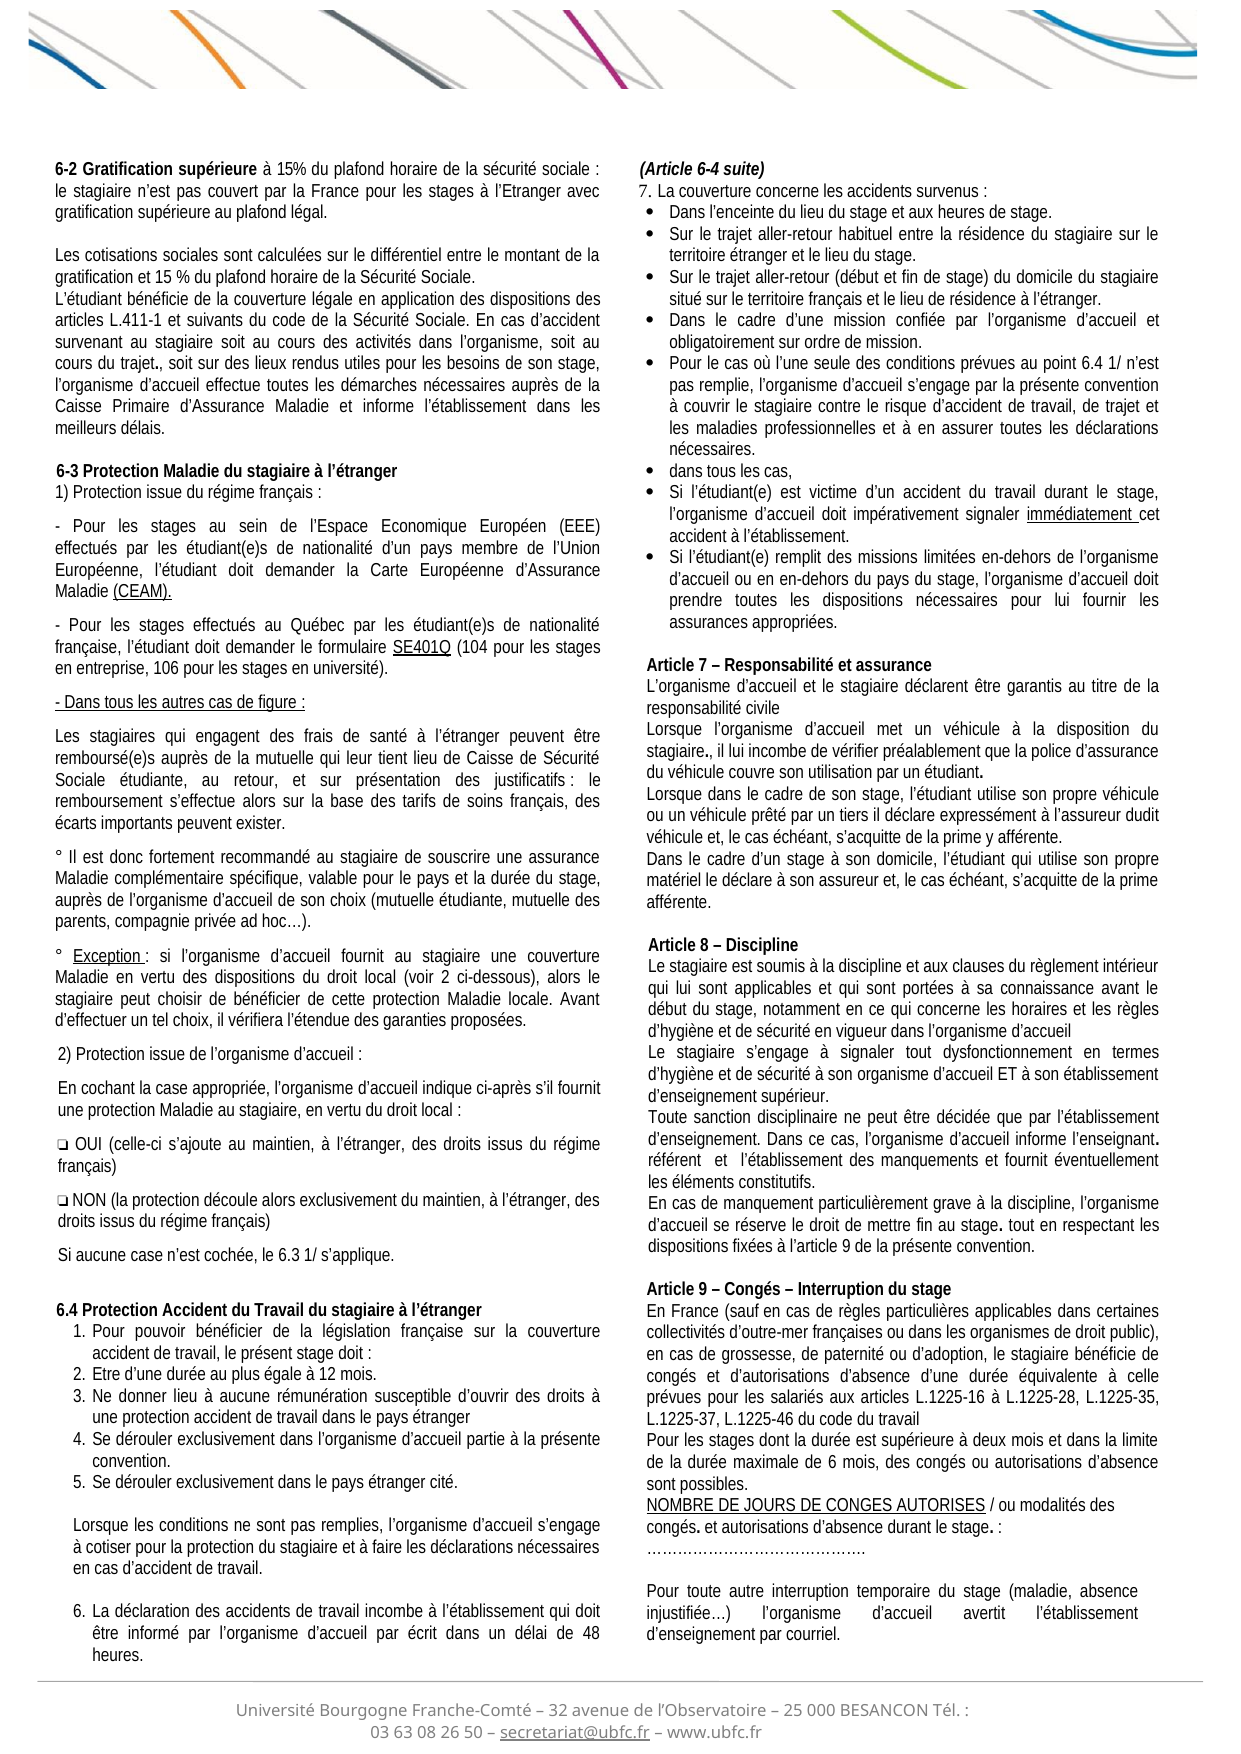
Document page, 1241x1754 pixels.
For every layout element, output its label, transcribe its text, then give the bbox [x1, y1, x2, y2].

picture [1044, 10, 1198, 52]
table_header 6-2 Gratification supérieure à 15% du plafond horaire de la sécurité sociale : le stagiaire n’est pas couvert par la France pour les stages à l’Etranger avec gratification supérieure au plafond légal. Les cotisations sociales sont calculées sur le différentiel entre le montant de la gratification et 15 % du plafond horaire de la Sécurité Sociale. L’étudiant bénéficie de la couverture légale en application des dispositions des articles L.411-1 et suivants du code de la Sécurité Sociale. En cas d’accident survenant au stagiaire soit au cours des activités dans l’organisme, soit au cours du trajet., soit sur des lieux rendus utiles pour les besoins de son stage, l’organisme d’accueil effectue toutes les démarches nécessaires auprès de la Caisse Primaire d’Assurance Maladie et informe l’établissement dans les meilleurs délais. 6-3 Protection Maladie du stagiaire à l’étranger 1) Protection issue du régime français : - Pour les stages au sein de l’Espace Economique Européen (EEE) effectués par les étudiant(e)s de nationalité d’un pays membre de l’Union Européenne, l’étudiant doit demander la Carte Européenne d’Assurance Maladie (CEAM). - Pour les stages effectués au Québec par les étudiant(e)s de nationalité française, l’étudiant doit demander le formulaire SE401Q (104 pour les stages en entreprise, 106 pour les stages en université). - Dans tous les autres cas de figure : Les stagiaires qui engagent des frais de santé à l’étranger peuvent être remboursé(e)s auprès de la mutuelle qui leur tient lieu de Caisse de Sécurité Sociale étudiante, au retour, et sur présentation des justificatifs : le remboursement s’effectue alors sur la base des tarifs de soins français, des écarts importants peuvent exister. ° Il est donc fortement recommandé au stagiaire de souscrire une assurance Maladie complémentaire spécifique, valable pour le pays et la durée du stage, auprès de l’organisme d’accueil de son choix (mutuelle étudiante, mutuelle des parents, compagnie privée ad hoc…). ° Exception : si l’organisme d’accueil fournit au stagiaire une couverture Maladie en vertu des dispositions du droit local (voir 2 ci-dessous), alors le stagiaire peut choisir de bénéficier de cette protection Maladie locale. Avant d’effectuer un tel choix, il vérifiera l’étendue des garanties proposées. 2) Protection issue de l’organisme d’accueil : En cochant la case appropriée, l’organisme d’accueil indique ci-après s’il fournit une protection Maladie au stagiaire, en vertu du droit local : OUI (celle-ci s’ajoute au maintien, à l’étranger, des droits issus du régime français) NON (la protection découle alors exclusivement du maintien, à l’étranger, des droits issus du régime français) Si aucune case n’est cochée, le 6.3 1/ s’applique. 6.4 Protection Accident du Travail du stagiaire à l’étranger Pour pouvoir bénéficier de la législation française sur la couverture accident de travail, le présent stage doit : Etre d’une durée au plus égale à 12 mois. Ne donner lieu à aucune rémunération susceptible d’ouvrir des droits à une protection accident de travail dans le pays étranger Se dérouler exclusivement dans l’organisme d’accueil partie à la présente convention. Se dérouler exclusivement dans le pays étranger cité. Lorsque les conditions ne sont pas remplies, l’organisme d’accueil s’engage à cotiser pour la protection du stagiaire et à faire les déclarations nécessaires en cas d’accident de travail. La déclaration des accidents de travail incombe à l’établissement qui doit être informé par l’organisme d’accueil par écrit dans un délai de 48 heures. [35, 158, 601, 1687]
picture [28, 10, 1198, 89]
table_header (Article 6-4 suite) La couverture concerne les accidents survenus : Dans l’enceinte du lieu du stage et aux heures de stage. Sur le trajet aller-retour habituel entre la résidence du stagiaire sur le territoire étranger et le lieu du stage. Sur le trajet aller-retour (début et fin de stage) du domicile du stagiaire situé sur le territoire français et le lieu de résidence à l’étranger. Dans le cadre d’une mission confiée par l’organisme d’accueil et obligatoirement sur ordre de mission. Pour le cas où l’une seule des conditions prévues au point 6.4 1/ n’est pas remplie, l’organisme d’accueil s’engage par la présente convention à couvrir le stagiaire contre le risque d’accident de travail, de trajet et les maladies professionnelles et à en assurer toutes les déclarations nécessaires. dans tous les cas, Si l’étudiant(e) est victime d’un accident du travail durant le stage, l’organisme d’accueil doit impérativement signaler immédiatement cet accident à l’établissement. Si l’étudiant(e) remplit des missions limitées en-dehors de l’organisme d’accueil ou en en-dehors du pays du stage, l’organisme d’accueil doit prendre toutes les dispositions nécessaires pour lui fournir les assurances appropriées. Article 7 – Responsabilité et assurance L’organisme d’accueil et le stagiaire déclarent être garantis au titre de la responsabilité civile Lorsque l’organisme d’accueil met un véhicule à la disposition du stagiaire., il lui incombe de vérifier préalablement que la police d’assurance du véhicule couvre son utilisation par un étudiant. Lorsque dans le cadre de son stage, l’étudiant utilise son propre véhicule ou un véhicule prêté par un tiers il déclare expressément à l’assureur dudit véhicule et, le cas échéant, s’acquitte de la prime y afférente. Dans le cadre d’un stage à son domicile, l’étudiant qui utilise son propre matériel le déclare à son assureur et, le cas échéant, s’acquitte de la prime afférente. Article 8 – Discipline Le stagiaire est soumis à la discipline et aux clauses du règlement intérieur qui lui sont applicables et qui sont portées à sa connaissance avant le début du stage, notamment en ce qui concerne les horaires et les règles d’hygiène et de sécurité en vigueur dans l’organisme d’accueil Le stagiaire s’engage à signaler tout dysfonctionnement en termes d’hygiène et de sécurité à son organisme d’accueil ET à son établissement d’enseignement supérieur. Toute sanction disciplinaire ne peut être décidée que par l’établissement d’enseignement. Dans ce cas, l’organisme d’accueil informe l’enseignant. référent et l’établissement des manquements et fournit éventuellement les éléments constitutifs. En cas de manquement particulièrement grave à la discipline, l’organisme d’accueil se réserve le droit de mettre fin au stage. tout en respectant les dispositions fixées à l’article 9 de la présente convention. Article 9 – Congés – Interruption du stage En France (sauf en cas de règles particulières applicables dans certaines collectivités d’outre-mer françaises ou dans les organismes de droit public), en cas de grossesse, de paternité ou d’adoption, le stagiaire bénéficie de congés et d’autorisations d’absence d’une durée équivalente à celle prévues pour les salariés aux articles L.1225-16 à L.1225-28, L.1225-35, L.1225-37, L.1225-46 du code du travail Pour les stages dont la durée est supérieure à deux mois et dans la limite de la durée maximale de 6 mois, des congés ou autorisations d’absence sont possibles. NOMBRE DE JOURS DE CONGES AUTORISES / ou modalités des congés. et autorisations d’absence durant le stage. : ……………………………………. Pour toute autre interruption temporaire du stage (maladie, absence injustifiée…) l’organisme d’accueil avertit l’établissement d’enseignement par courriel. [601, 158, 1159, 1687]
